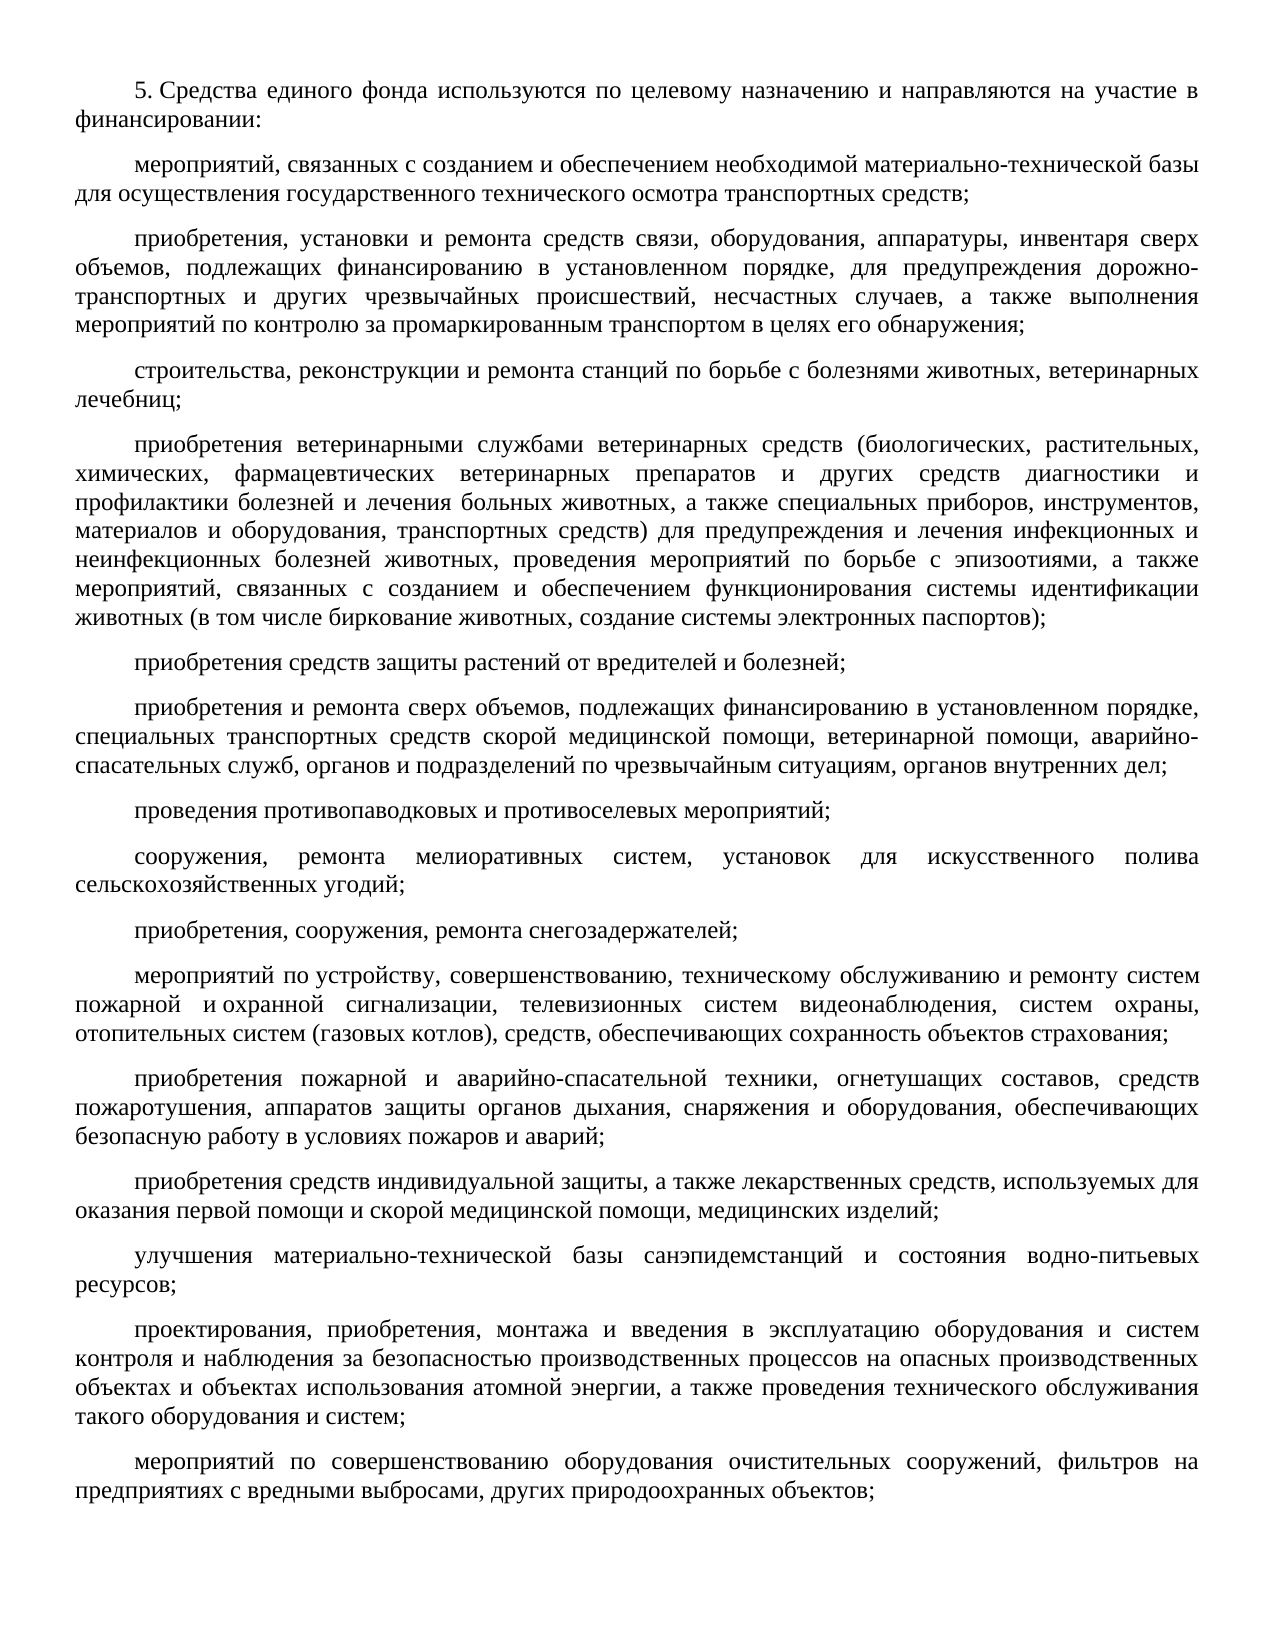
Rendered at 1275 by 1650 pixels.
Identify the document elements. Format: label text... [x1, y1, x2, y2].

text приобретения и ремонта сверх объемов, подлежащих финансированию в установленном порядке, специальных транспортных средств скорой медицинской помощи, ветеринарной помощи, аварийно-спасательных служб, органов и подразделений по чрезвычайным ситуациям, органов внутренних дел; [75, 692, 1200, 779]
text сооружения, ремонта мелиоративных систем, установок для искусственного полива сельскохозяйственных угодий; [75, 841, 1200, 898]
text приобретения, сооружения, ремонта снегозадержателей; [75, 915, 1200, 944]
text приобретения ветеринарными службами ветеринарных средств (биологических, растительных, химических, фармацевтических ветеринарных препаратов и других средств диагностики и профилактики болезней и лечения больных животных, а также специальных приборов, инструментов, материалов и оборудования, транспортных средств) для предупреждения и лечения инфекционных и неинфекционных болезней животных, проведения мероприятий по борьбе с эпизоотиями, а также мероприятий, связанных с созданием и обеспечением функционирования системы идентификации животных (в том числе биркование животных, создание системы электронных паспортов); [75, 429, 1200, 630]
text приобретения пожарной и аварийно-спасательной техники, огнетушащих составов, средств пожаротушения, аппаратов защиты органов дыхания, снаряжения и оборудования, обеспечивающих безопасную работу в условиях пожаров и аварий; [75, 1063, 1200, 1149]
text мероприятий, связанных с созданием и обеспечением необходимой материально-технической базы для осуществления государственного технического осмотра транспортных средств; [75, 149, 1200, 207]
text приобретения средств индивидуальной защиты, а также лекарственных средств, используемых для оказания первой помощи и скорой медицинской помощи, медицинских изделий; [75, 1166, 1200, 1224]
text приобретения средств защиты растений от вредителей и болезней; [75, 647, 1200, 676]
text проведения противопаводковых и противоселевых мероприятий; [75, 795, 1200, 824]
text проектирования, приобретения, монтажа и введения в эксплуатацию оборудования и систем контроля и наблюдения за безопасностью производственных процессов на опасных производственных объектах и объектах использования атомной энергии, а также проведения технического обслуживания такого оборудования и систем; [75, 1314, 1200, 1429]
text 5. Средства единого фонда используются по целевому назначению и направляются на участие в финансировании: [75, 75, 1200, 132]
text приобретения, установки и ремонта средств связи, оборудования, аппаратуры, инвентаря сверх объемов, подлежащих финансированию в установленном порядке, для предупреждения дорожно-транспортных и других чрезвычайных происшествий, несчастных случаев, а также выполнения мероприятий по контролю за промаркированным транспортом в целях его обнаружения; [75, 223, 1200, 338]
text улучшения материально-технической базы санэпидемстанций и состояния водно-питьевых ресурсов; [75, 1240, 1200, 1298]
text мероприятий по совершенствованию оборудования очистительных сооружений, фильтров на предприятиях с вредными выбросами, других природоохранных объектов; [75, 1446, 1200, 1504]
text мероприятий по устройству, совершенствованию, техническому обслуживанию и ремонту систем пожарной и охранной сигнализации, телевизионных систем видеонаблюдения, систем охраны, отопительных систем (газовых котлов), средств, обеспечивающих сохранность объектов страхования; [75, 960, 1200, 1047]
text строительства, реконструкции и ремонта станций по борьбе с болезнями животных, ветеринарных лечебниц; [75, 355, 1200, 412]
